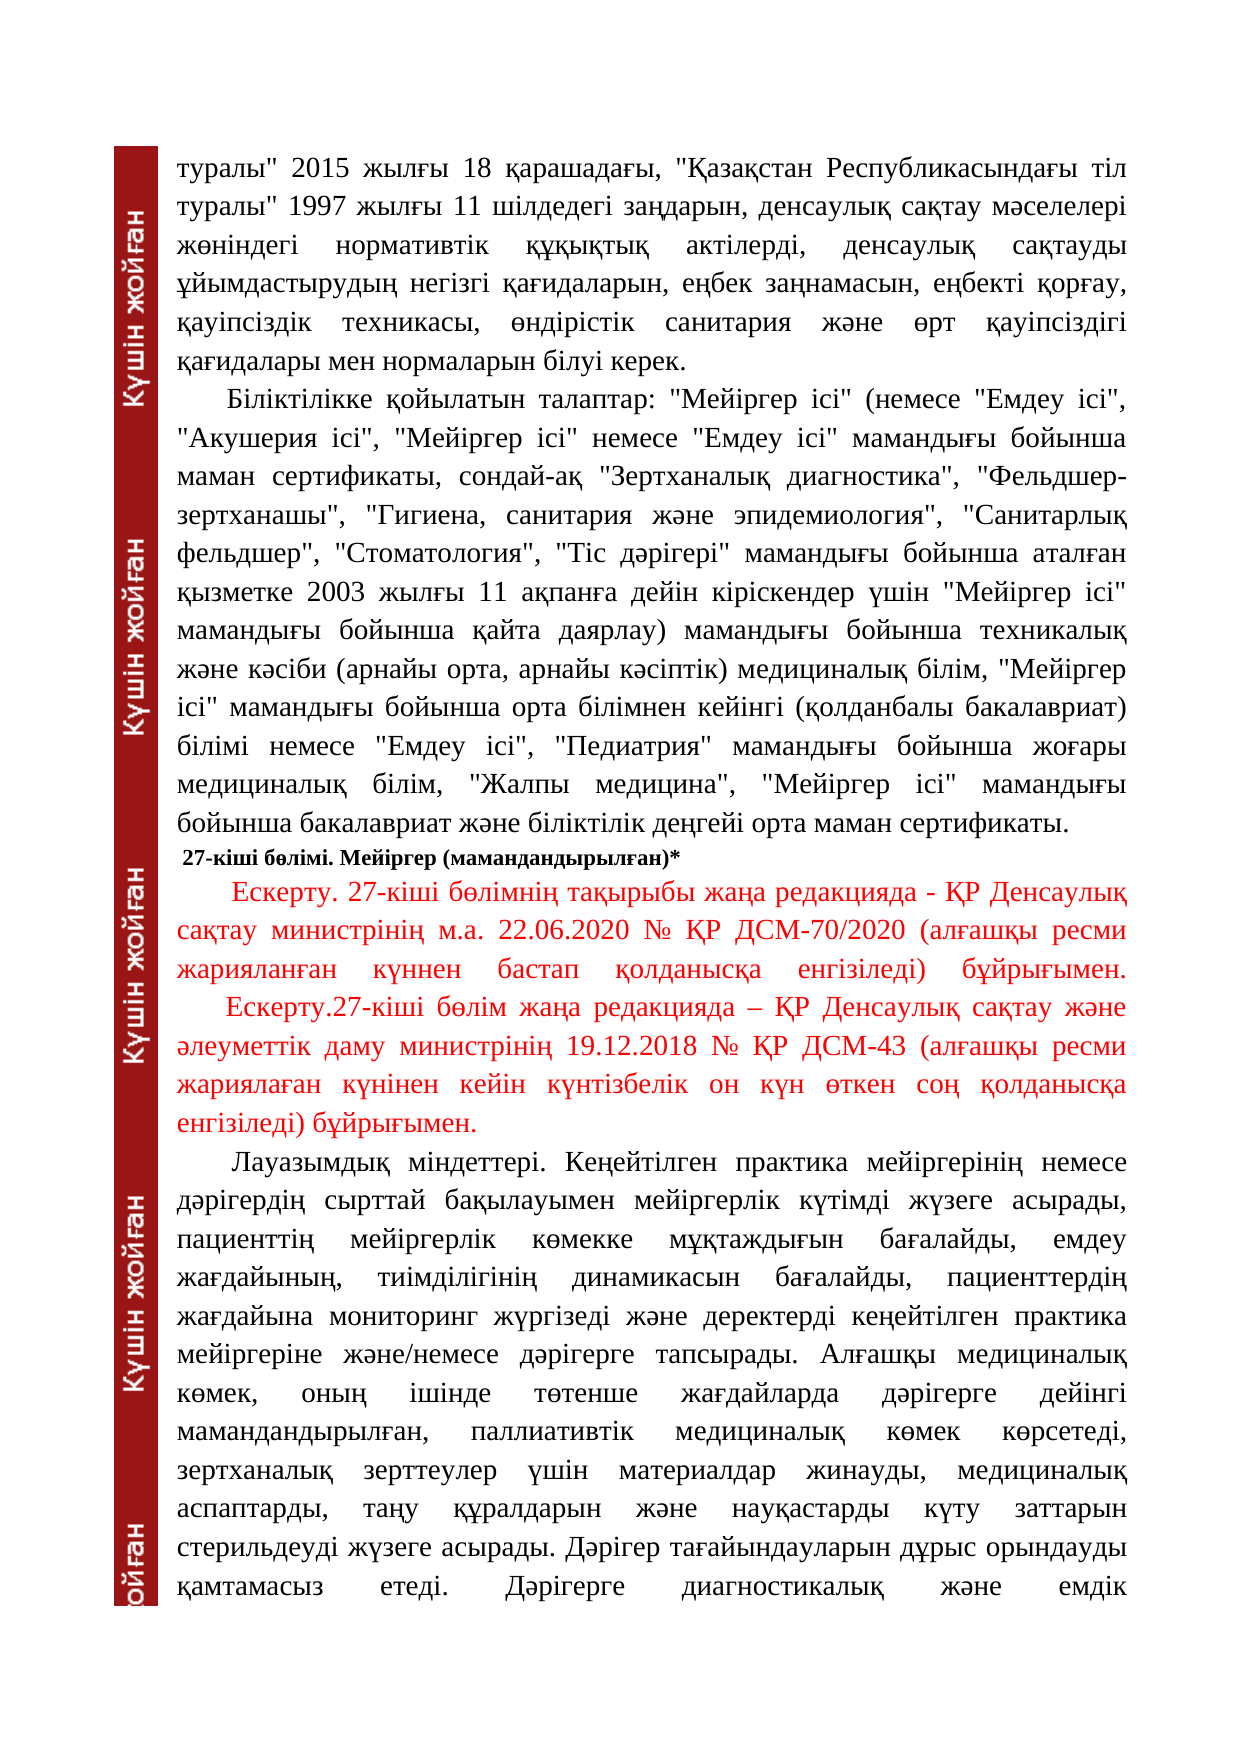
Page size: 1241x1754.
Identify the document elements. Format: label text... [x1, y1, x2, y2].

text Ескерту. 27-кіші бөлімнің тақырыбы жаңа редакцияда - ҚР Денсаулық сақтау министрінің м.а. 22.06.2020 № ҚР ДСМ-70/2020 (алғашқы ресми жарияланған күннен бастап қолданысқа енгізіледі) бұйрығымен. Ескерту.27-кіші бөлім жаңа редакцияда – ҚР Денсаулық сақтау және әлеуметтік даму министрінің 19.12.2018 № ҚР ДСМ-43 (алғашқы ресми жариялаған күнінен кейін күнтізбелік он күн өткен соң қолданысқа енгізіледі) бұйрығымен. [112, 874, 1128, 1139]
text Біліктілікке қойылатын талаптар: "Мейіргер ісі" (немесе "Емдеу ісі", "Акушерия ісі", "Мейіргер ісі" немесе "Емдеу ісі" мамандығы бойынша маман сертификаты, сондай-ақ "Зертханалық диагностика", "Фельдшер-зертханашы", "Гигиена, санитария және эпидемиология", "Санитарлық фельдшер", "Стоматология", "Тіс дәрігері" мамандығы бойынша аталған қызметке 2003 жылғы 11 ақпанға дейін кіріскендер үшін "Мейіргер ісі" мамандығы бойынша қайта даярлау) мамандығы бойынша техникалық және кәсіби (арнайы орта, арнайы кәсіптік) медициналық білім, "Мейіргер ісі" мамандығы бойынша орта білімнен кейінгі (қолданбалы бакалавриат) білімі немесе "Емдеу ісі", "Педиатрия" мамандығы бойынша жоғары медициналық білім, "Жалпы медицина", "Мейіргер ісі" мамандығы бойынша бакалавриат және біліктілік деңгейі орта маман сертификаты. [112, 381, 1128, 839]
picture [114, 839, 158, 844]
picture [114, 870, 158, 874]
text 27-кіші бөлімі. Мейіргер (мамандандырылған)* [112, 844, 1128, 870]
picture [114, 1139, 158, 1144]
picture [114, 1601, 158, 1606]
picture [114, 376, 158, 381]
picture [114, 146, 158, 150]
